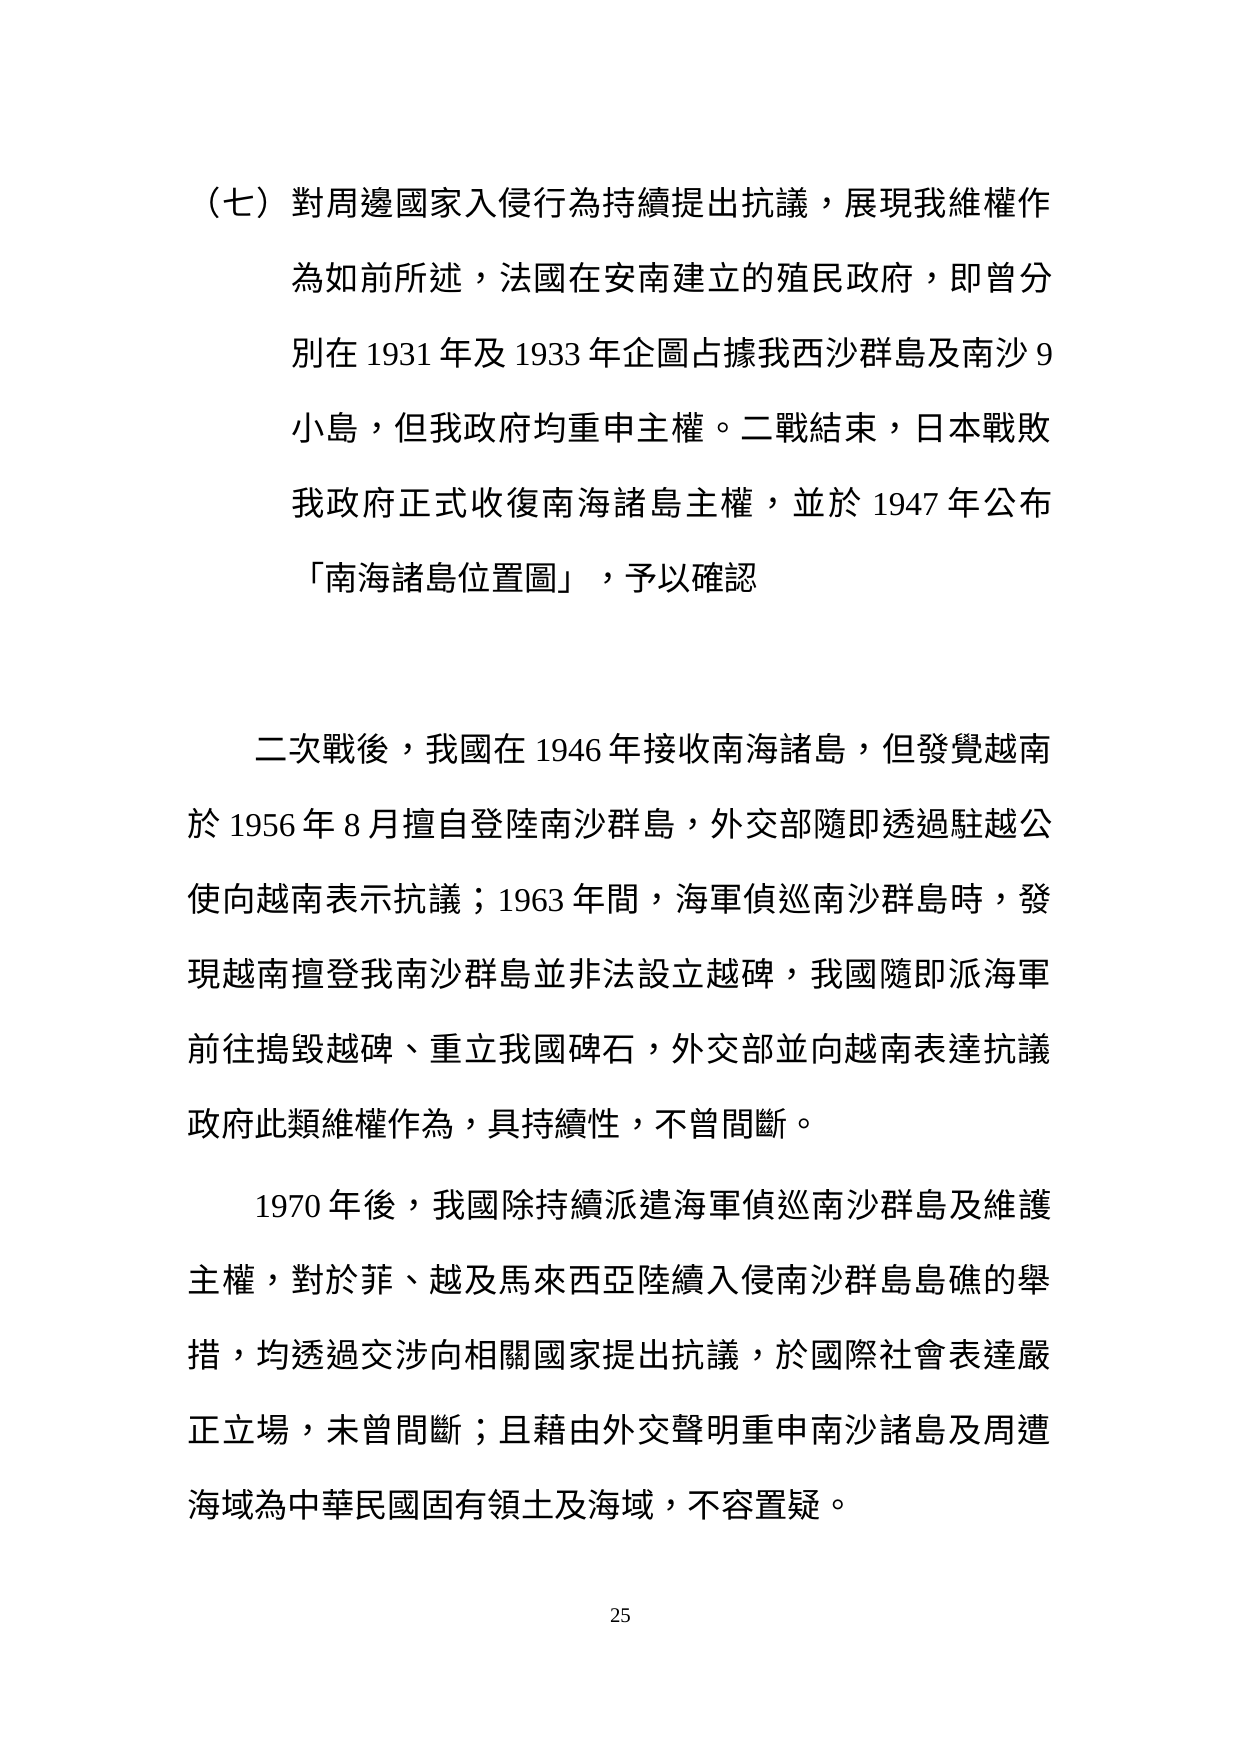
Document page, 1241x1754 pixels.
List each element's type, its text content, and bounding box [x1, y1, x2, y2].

text （七）對周邊國家入侵行為持續提出抗議，展現我維權作為如前所述，法國在安南建立的殖民政府，即曾分別在1931年及1933年企圖占據我西沙群島及南沙9小島，但我政府均重申主權。二戰結束，日本戰敗，我政府正式收復南海諸島主權，並於1947年公布「南海諸島位置圖」，予以確認 [187, 164, 1053, 614]
text 二次戰後，我國在1946年接收南海諸島，但發覺越南於1956年8月擅自登陸南沙群島，外交部隨即透過駐越公使向越南表示抗議；1963年間，海軍偵巡南沙群島時，發現越南擅登我南沙群島並非法設立越碑，我國隨即派海軍前往搗毀越碑、重立我國碑石，外交部並向越南表達抗議；政府此類維權作為，具持續性，不曾間斷。 [187, 709, 1053, 1159]
text 1970年後，我國除持續派遣海軍偵巡南沙群島及維護主權，對於菲、越及馬來西亞陸續入侵南沙群島島礁的舉措，均透過交涉向相關國家提出抗議，於國際社會表達嚴正立場，未曾間斷；且藉由外交聲明重申南沙諸島及周遭海域為中華民國固有領土及海域，不容置疑。 [187, 1166, 1053, 1541]
